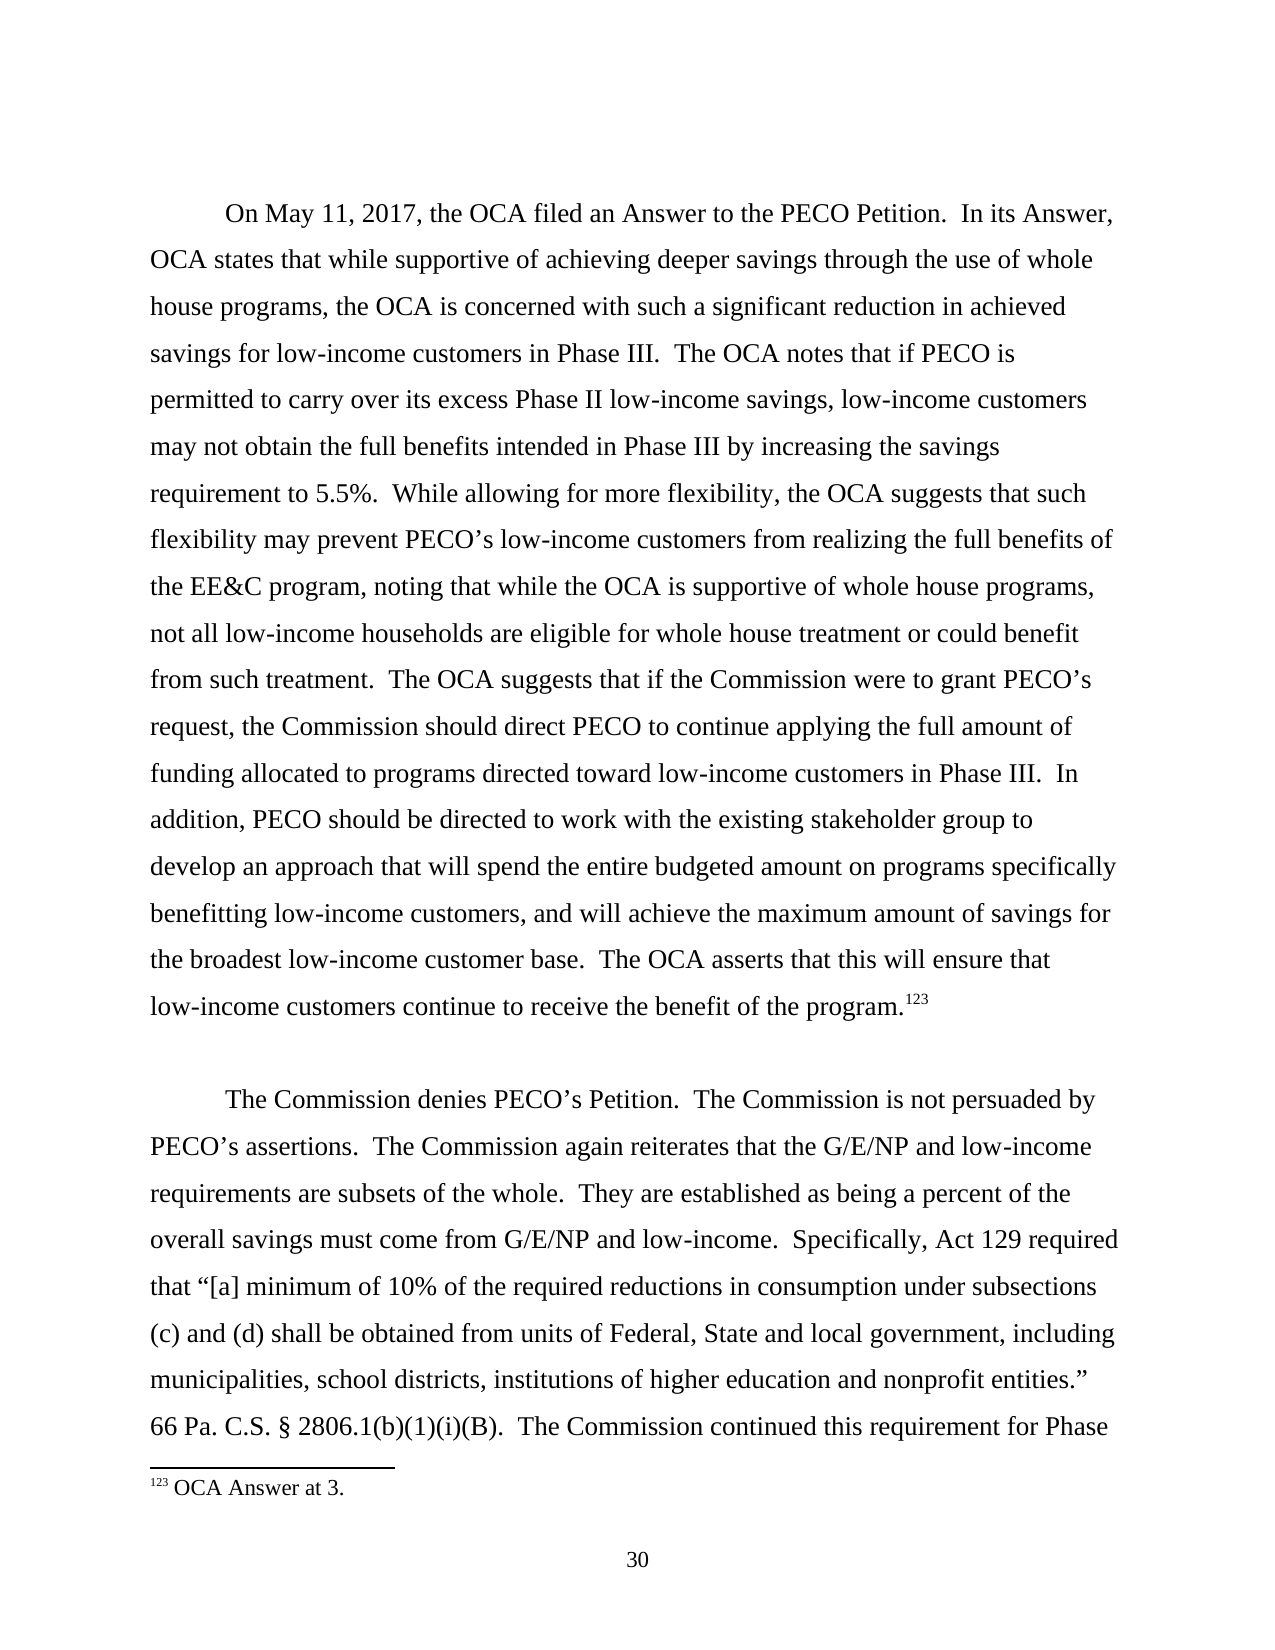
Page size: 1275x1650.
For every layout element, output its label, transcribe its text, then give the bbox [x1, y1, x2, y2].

text On May 11, 2017, the OCA filed an Answer to the PECO Petition. In its Answer, OCA states that while supportive of achieving deeper savings through the use of whole house programs, the OCA is concerned with such a significant reduction in achieved savings for low-income customers in Phase III. The OCA notes that if PECO is permitted to carry over its excess Phase II low-income savings, low-income customers may not obtain the full benefits intended in Phase III by increasing the savings requirement to 5.5%. While allowing for more flexibility, the OCA suggests that such flexibility may prevent PECO’s low-income customers from realizing the full benefits of the EE&C program, noting that while the OCA is supportive of whole house programs, not all low-income households are eligible for whole house treatment or could benefit from such treatment. The OCA suggests that if the Commission were to grant PECO’s request, the Commission should direct PECO to continue applying the full amount of funding allocated to programs directed toward low-income customers in Phase III. In addition, PECO should be directed to work with the existing stakeholder group to develop an approach that will spend the entire budgeted amount on programs specifically benefitting low-income customers, and will achieve the maximum amount of savings for the broadest low-income customer base. The OCA asserts that this will ensure that low-income customers continue to receive the benefit of the program. [150, 197, 1125, 1021]
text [150, 1083, 1125, 1441]
